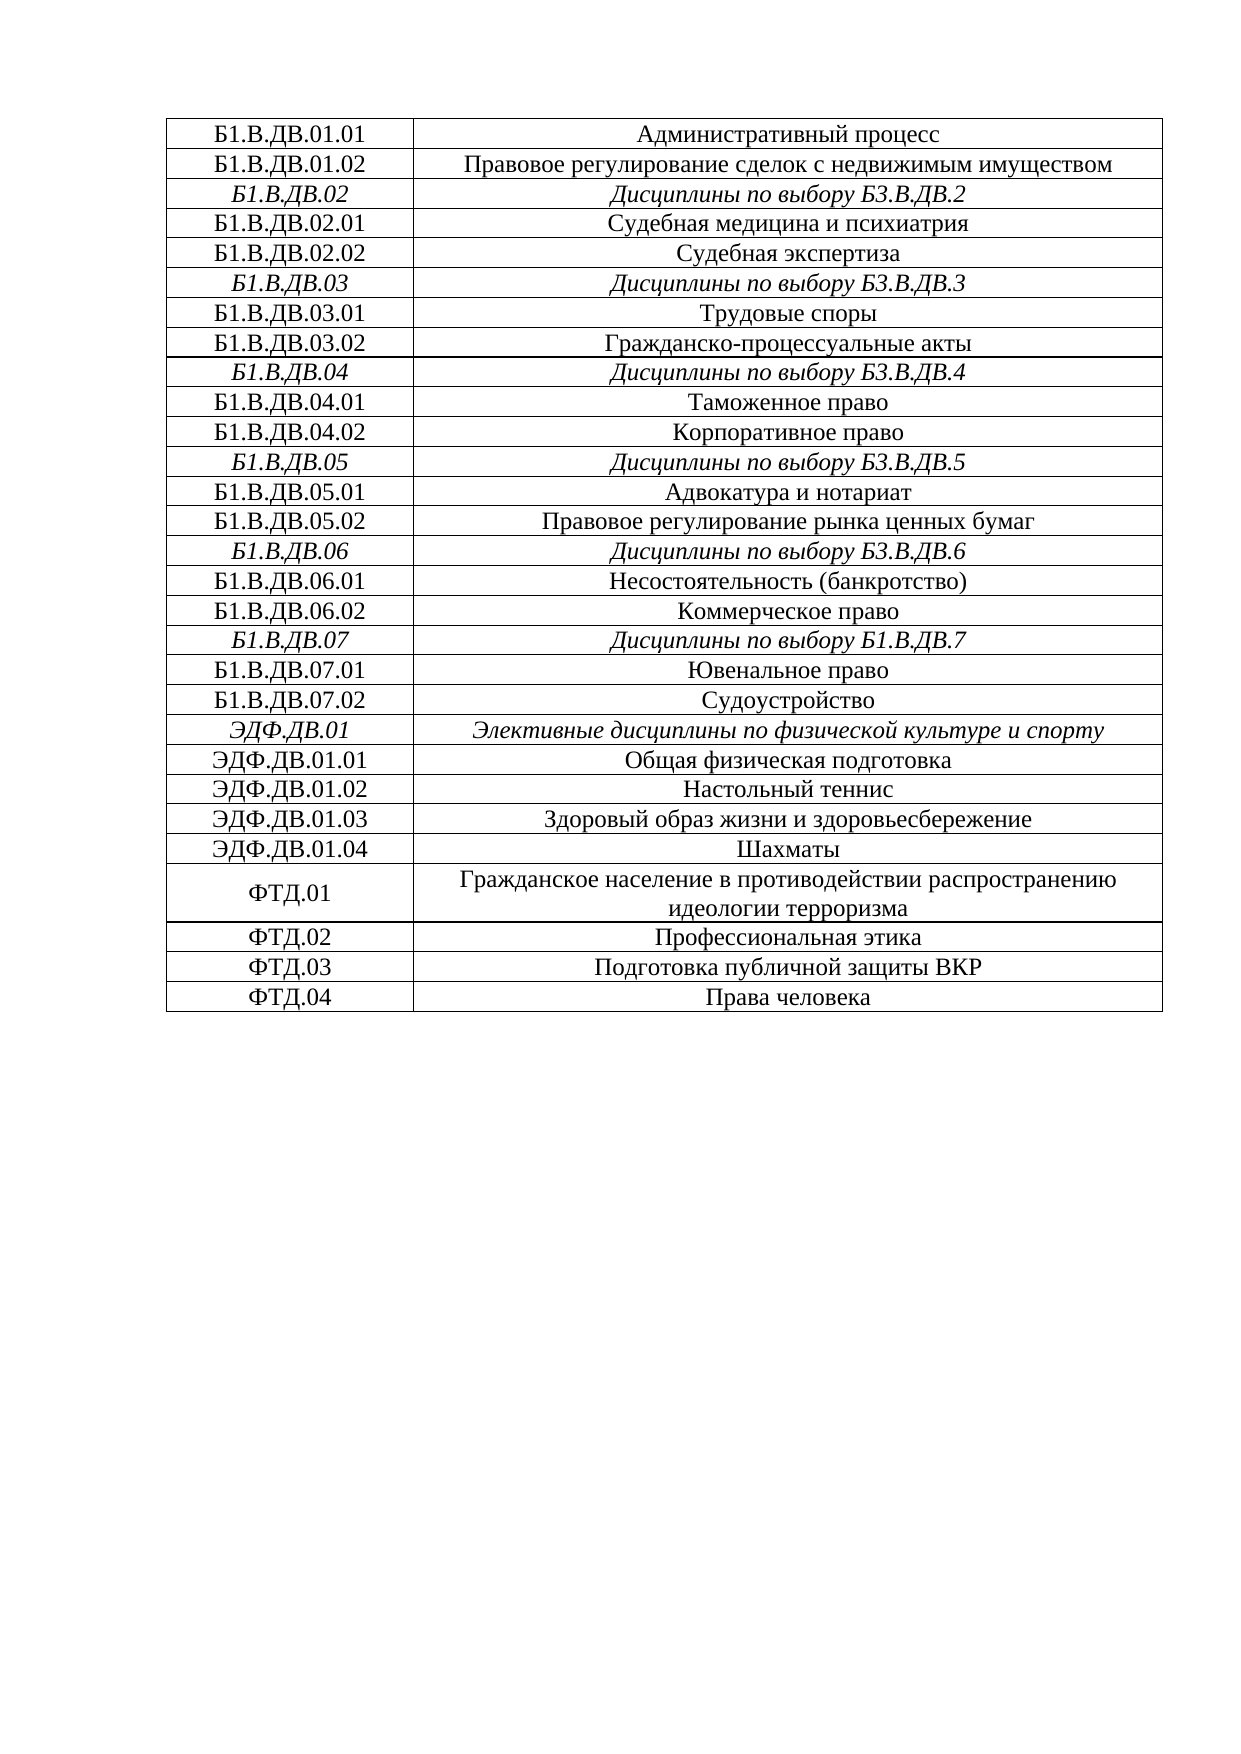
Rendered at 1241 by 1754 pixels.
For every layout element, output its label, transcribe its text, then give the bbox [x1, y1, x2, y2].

table_cell Дисциплины по выбору Б3.В.ДВ.5 [414, 447, 1162, 476]
table_cell Дисциплины по выбору Б3.В.ДВ.4 [414, 358, 1162, 386]
table_cell Б1.В.ДВ.01.02 [167, 149, 413, 178]
table_cell Б1.В.ДВ.05.02 [167, 506, 413, 535]
table_cell Б1.В.ДВ.07.02 [167, 685, 413, 714]
table_cell Б1.В.ДВ.03.01 [167, 298, 413, 327]
table_cell Правовое регулирование сделок с недвижимым имуществом [414, 149, 1162, 178]
table_cell Судоустройство [414, 685, 1162, 714]
table_cell Настольный теннис [414, 775, 1162, 803]
table_cell Б1.В.ДВ.07 [167, 626, 413, 654]
table_cell Дисциплины по выбору Б3.В.ДВ.3 [414, 268, 1162, 297]
table_cell Общая физическая подготовка [414, 745, 1162, 773]
table_cell Здоровый образ жизни и здоровьесбережение [414, 804, 1162, 833]
table_cell Б1.В.ДВ.05 [167, 447, 413, 476]
table_cell Коммерческое право [414, 596, 1162, 624]
table_cell Таможенное право [414, 387, 1162, 416]
table_cell ЭДФ.ДВ.01.04 [167, 834, 413, 863]
table_cell Судебная экспертиза [414, 238, 1162, 267]
table_cell Несостоятельность (банкротство) [414, 566, 1162, 595]
table_cell Б1.В.ДВ.06.01 [167, 566, 413, 595]
table_cell Дисциплины по выбору Б3.В.ДВ.2 [414, 179, 1162, 207]
table_cell Корпоративное право [414, 417, 1162, 446]
table_cell ЭДФ.ДВ.01.01 [167, 745, 413, 773]
table_cell ЭДФ.ДВ.01.03 [167, 804, 413, 833]
table_cell Дисциплины по выбору Б1.В.ДВ.7 [414, 626, 1162, 654]
table_cell Б1.В.ДВ.03.02 [167, 328, 413, 356]
table_cell Шахматы [414, 834, 1162, 863]
table_cell Ювенальное право [414, 655, 1162, 684]
table_cell ФТД.02 [167, 923, 413, 951]
table_cell Профессиональная этика [414, 923, 1162, 951]
table_cell Гражданско-процессуальные акты [414, 328, 1162, 356]
table_cell ЭДФ.ДВ.01.02 [167, 775, 413, 803]
table_cell Трудовые споры [414, 298, 1162, 327]
table_cell Б1.В.ДВ.07.01 [167, 655, 413, 684]
table_cell Б1.В.ДВ.05.01 [167, 477, 413, 505]
table_cell Б1.В.ДВ.02.01 [167, 209, 413, 237]
table_cell Б1.В.ДВ.02 [167, 179, 413, 207]
table_cell ЭДФ.ДВ.01 [167, 715, 413, 744]
table_cell Б1.В.ДВ.06 [167, 536, 413, 565]
table_cell Б1.В.ДВ.02.02 [167, 238, 413, 267]
table_cell ФТД.01 [167, 864, 413, 921]
table_cell ФТД.03 [167, 952, 413, 981]
table_cell Б1.В.ДВ.04 [167, 358, 413, 386]
table_cell Гражданское население в противодействии распространению идеологии терроризма [414, 864, 1162, 921]
table_cell Б1.В.ДВ.03 [167, 268, 413, 297]
table_cell Административный процесс [414, 119, 1162, 148]
table_cell Правовое регулирование рынка ценных бумаг [414, 506, 1162, 535]
table_cell Б1.В.ДВ.01.01 [167, 119, 413, 148]
table_cell Б1.В.ДВ.04.02 [167, 417, 413, 446]
table_cell Б1.В.ДВ.04.01 [167, 387, 413, 416]
table_cell Судебная медицина и психиатрия [414, 209, 1162, 237]
table_cell Б1.В.ДВ.06.02 [167, 596, 413, 624]
table_cell Права человека [414, 982, 1162, 1011]
table_cell ФТД.04 [167, 982, 413, 1011]
table_cell Элективные дисциплины по физической культуре и спорту [414, 715, 1162, 744]
table_cell Дисциплины по выбору Б3.В.ДВ.6 [414, 536, 1162, 565]
table_cell Адвокатура и нотариат [414, 477, 1162, 505]
table_cell Подготовка публичной защиты ВКР [414, 952, 1162, 981]
